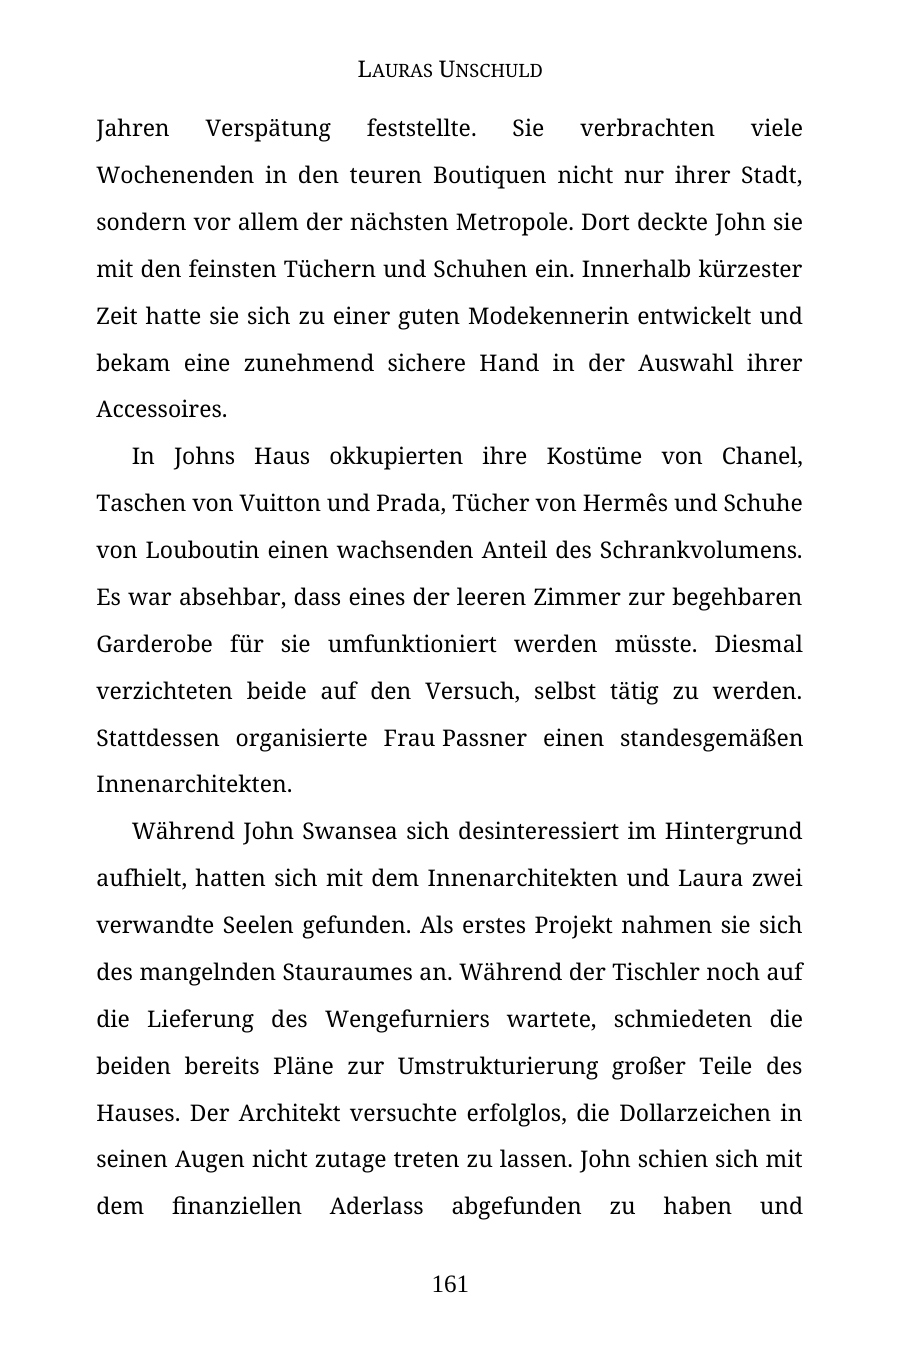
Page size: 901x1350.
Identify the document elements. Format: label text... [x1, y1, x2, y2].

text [96, 112, 804, 425]
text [96, 815, 804, 1222]
text In Johns Haus okkupierten ihre Kostüme von Chanel, Taschen von Vuitton und Prada, Tücher von Hermês und Schuhe von Louboutin einen wachsenden Anteil des Schrankvolumens. Es war absehbar, dass eines der leeren Zimmer zur begehbaren Garderobe für sie umfunktioniert werden müsste. Diesmal verzichteten beide auf den Versuch, selbst tätig zu werden. Stattdessen organisierte Frau Passner einen standesgemäßen Innenarchitekten. [96, 440, 804, 800]
